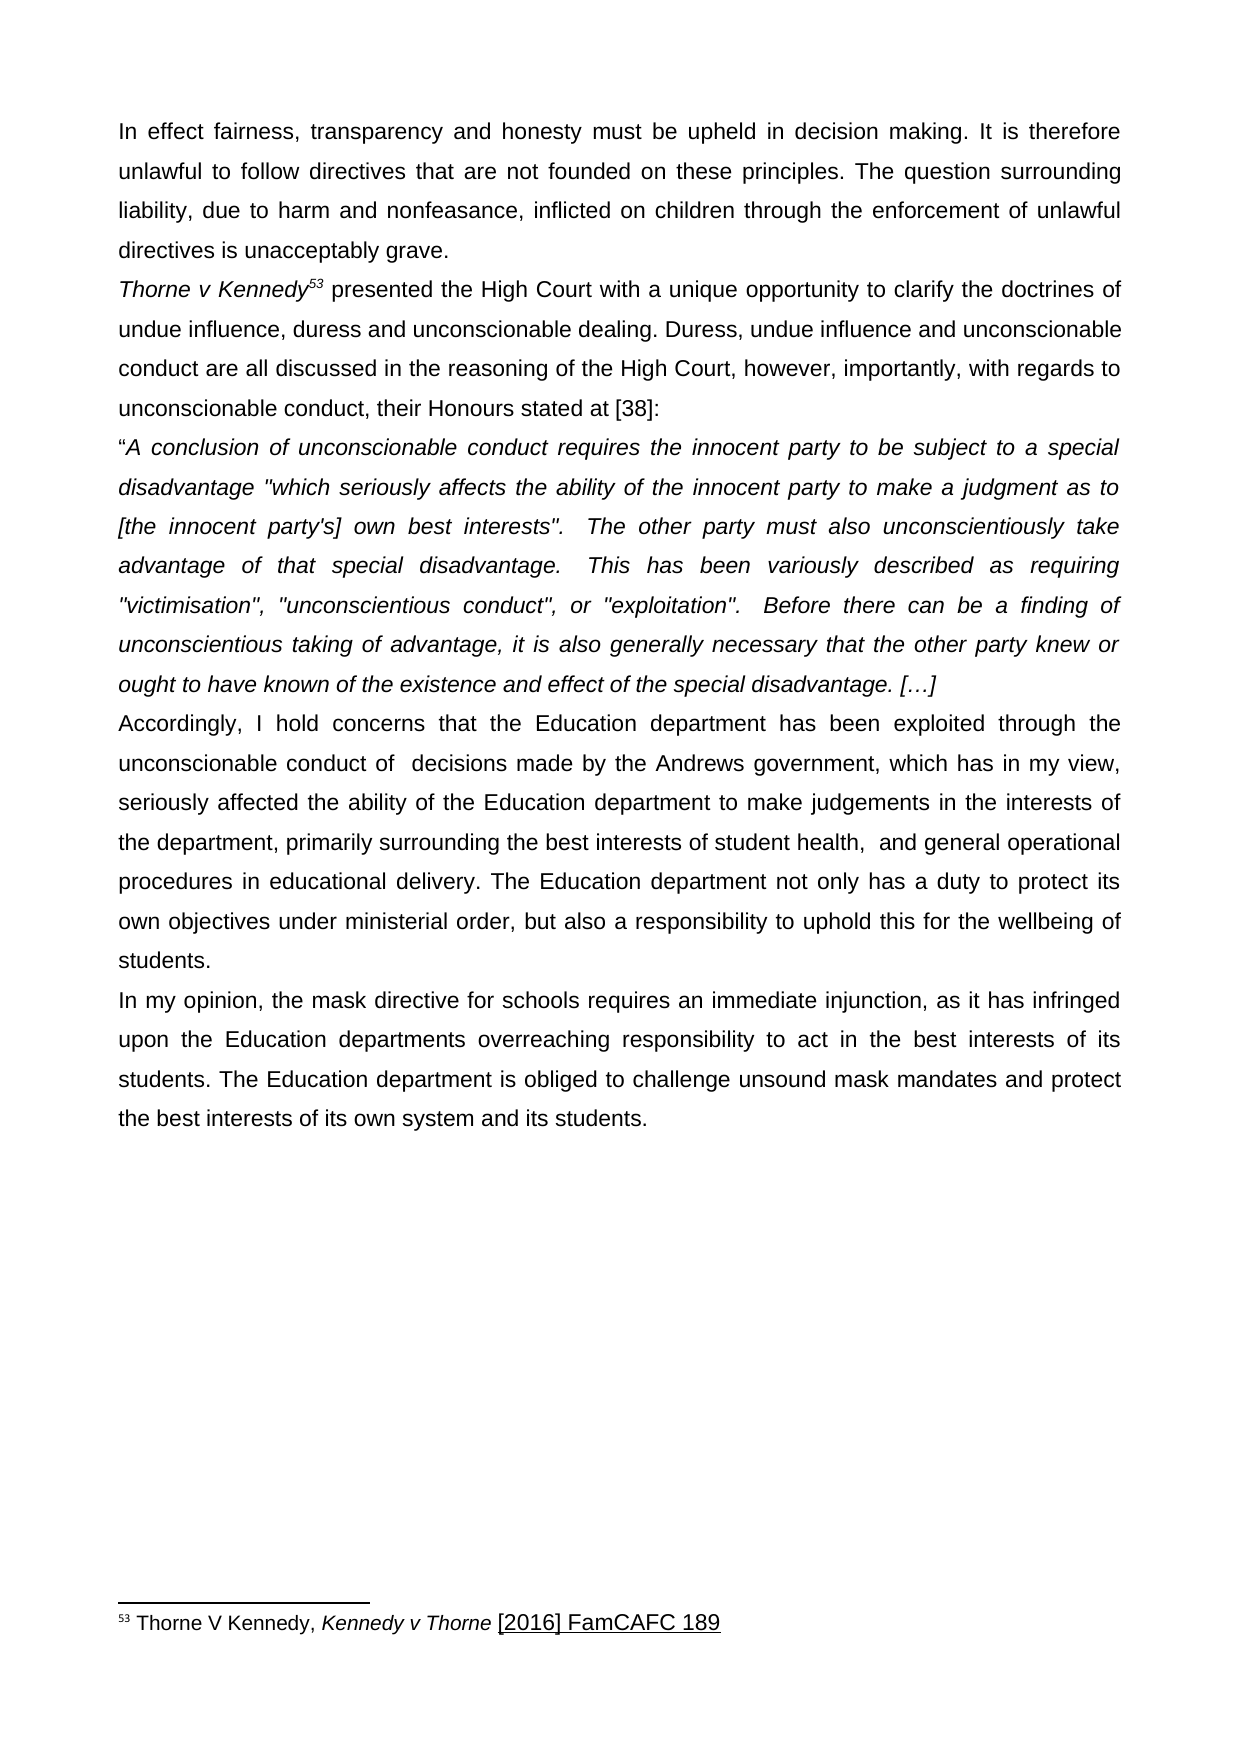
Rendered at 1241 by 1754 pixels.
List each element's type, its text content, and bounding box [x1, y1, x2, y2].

text Thorne v Kennedy presented the High Court with a unique opportunity to clarify the doctrines of undue influence, duress and unconscionable dealing. Duress, undue influence and unconscionable conduct are all discussed in the reasoning of the High Court, however, importantly, with regards to unconscionable conduct, their Honours stated at [38]: [118, 276, 1122, 421]
text Accordingly, I hold concerns that the Education department has been exploited through the unconscionable conduct of decisions made by the Andrews government, which has in my view, seriously affected the ability of the Education department to make judgements in the interests of the department, primarily surrounding the best interests of student health, and general operational procedures in educational delivery. The Education department not only has a duty to protect its own objectives under ministerial order, but also a responsibility to uphold this for the wellbeing of students. [118, 710, 1122, 973]
text In my opinion, the mask directive for schools requires an immediate injunction, as it has infringed upon the Education departments overreaching responsibility to act in the best interests of its students. The Education department is obliged to challenge unsound mask mandates and protect the best interests of its own system and its students. [118, 987, 1122, 1131]
text In effect fairness, transparency and honesty must be upheld in decision making. It is therefore unlawful to follow directives that are not founded on these principles. The question surrounding liability, due to harm and nonfeasance, inflicted on children through the enforcement of unlawful directives is unacceptably grave. [118, 118, 1122, 263]
text “A conclusion of unconscionable conduct requires the innocent party to be subject to a special disadvantage "which seriously affects the ability of the innocent party to make a judgment as to [the innocent party's] own best interests". The other party must also unconscientiously take advantage of that special disadvantage. This has been variously described as requiring "victimisation", "unconscientious conduct", or "exploitation". Before there can be a finding of unconscientious taking of advantage, it is also generally necessary that the other party knew or ought to have known of the existence and effect of the special disadvantage. […] [118, 434, 1122, 697]
